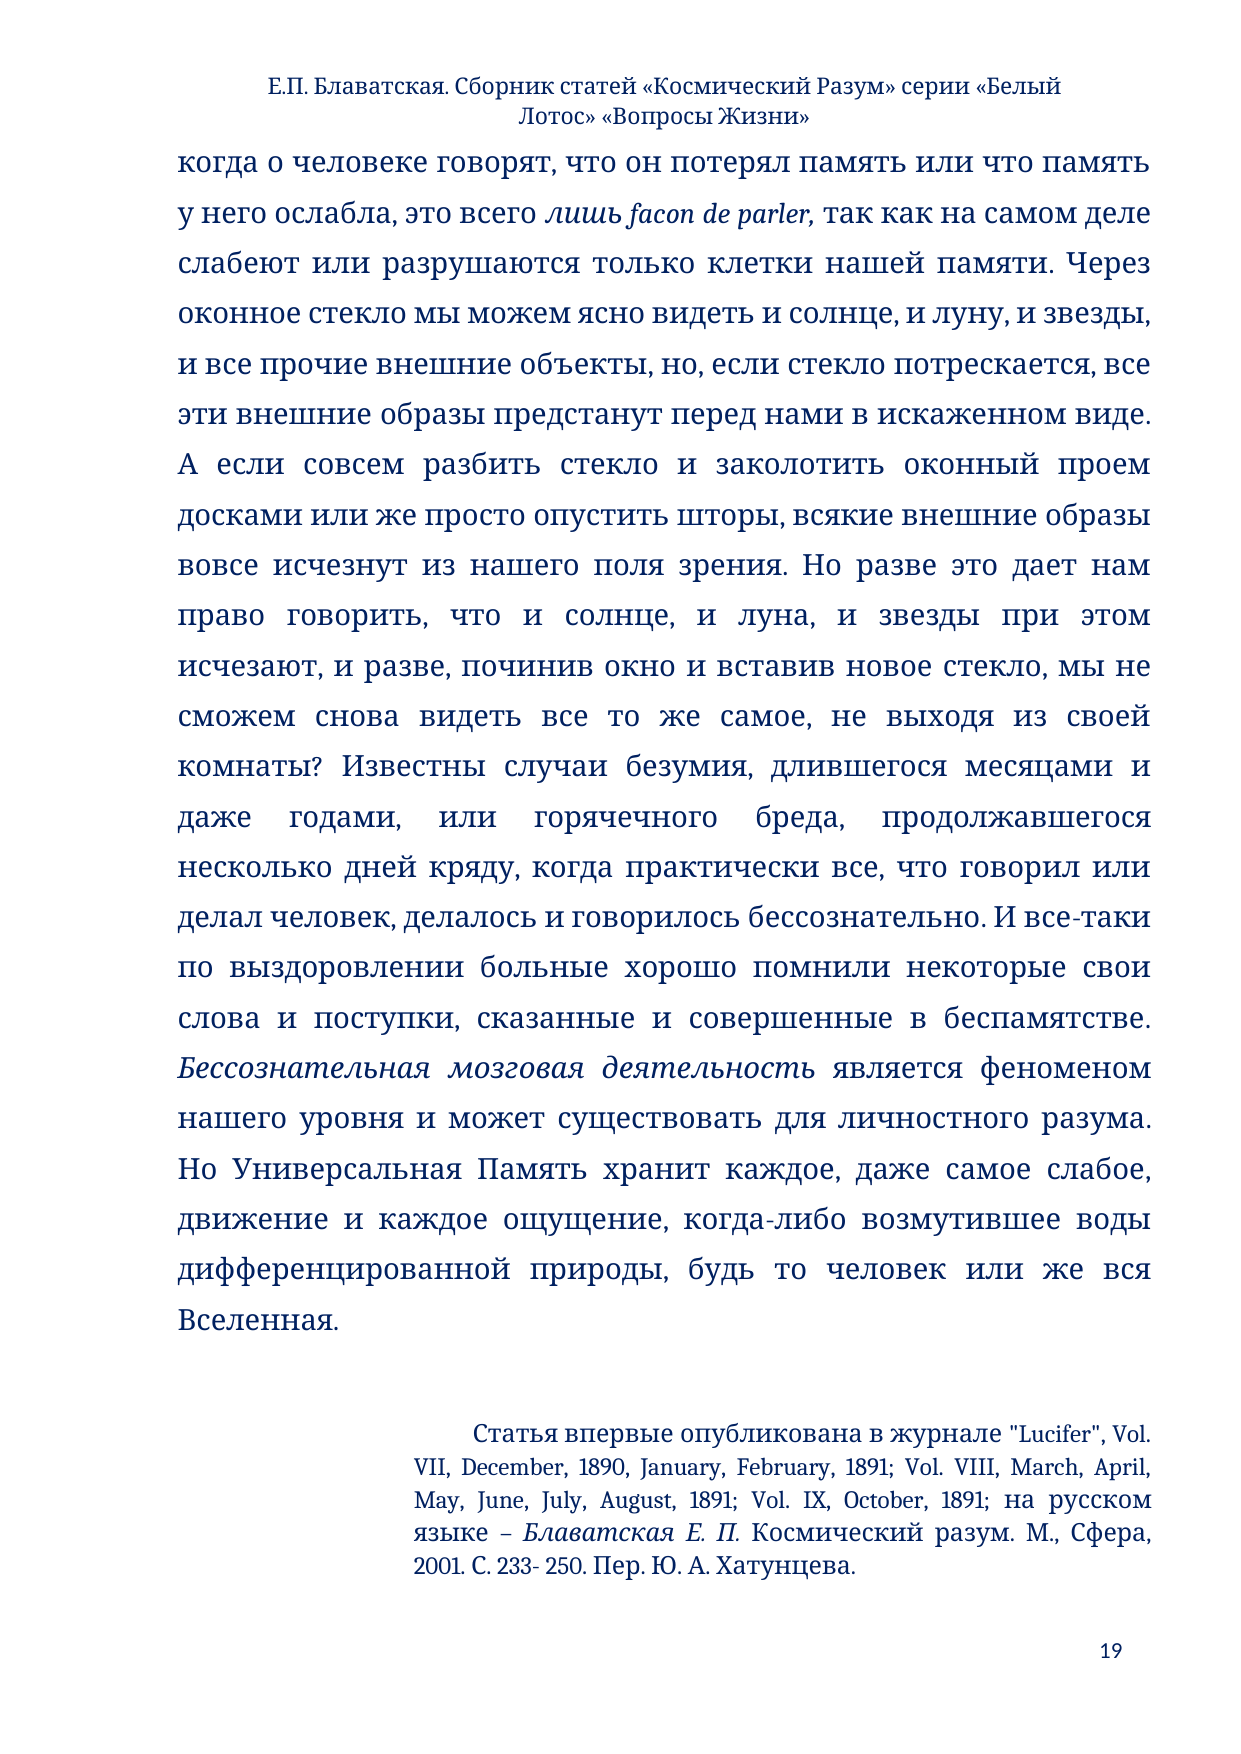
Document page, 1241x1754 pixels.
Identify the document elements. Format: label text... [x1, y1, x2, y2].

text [177, 147, 1152, 1337]
text Статья впервые опубликована в журнале "Lucifer", Vol. VII, December, 1890, January, February, 1891; Vol. VIII, March, April, May, June, July, August, 1891; Vol. IX, October, 1891; на русском языке – Блаватская Е. П. Космический разум. М., Сфера, 2001. С. 233- 250. Пер. Ю. А. Хатунцева. [413, 1420, 1152, 1581]
